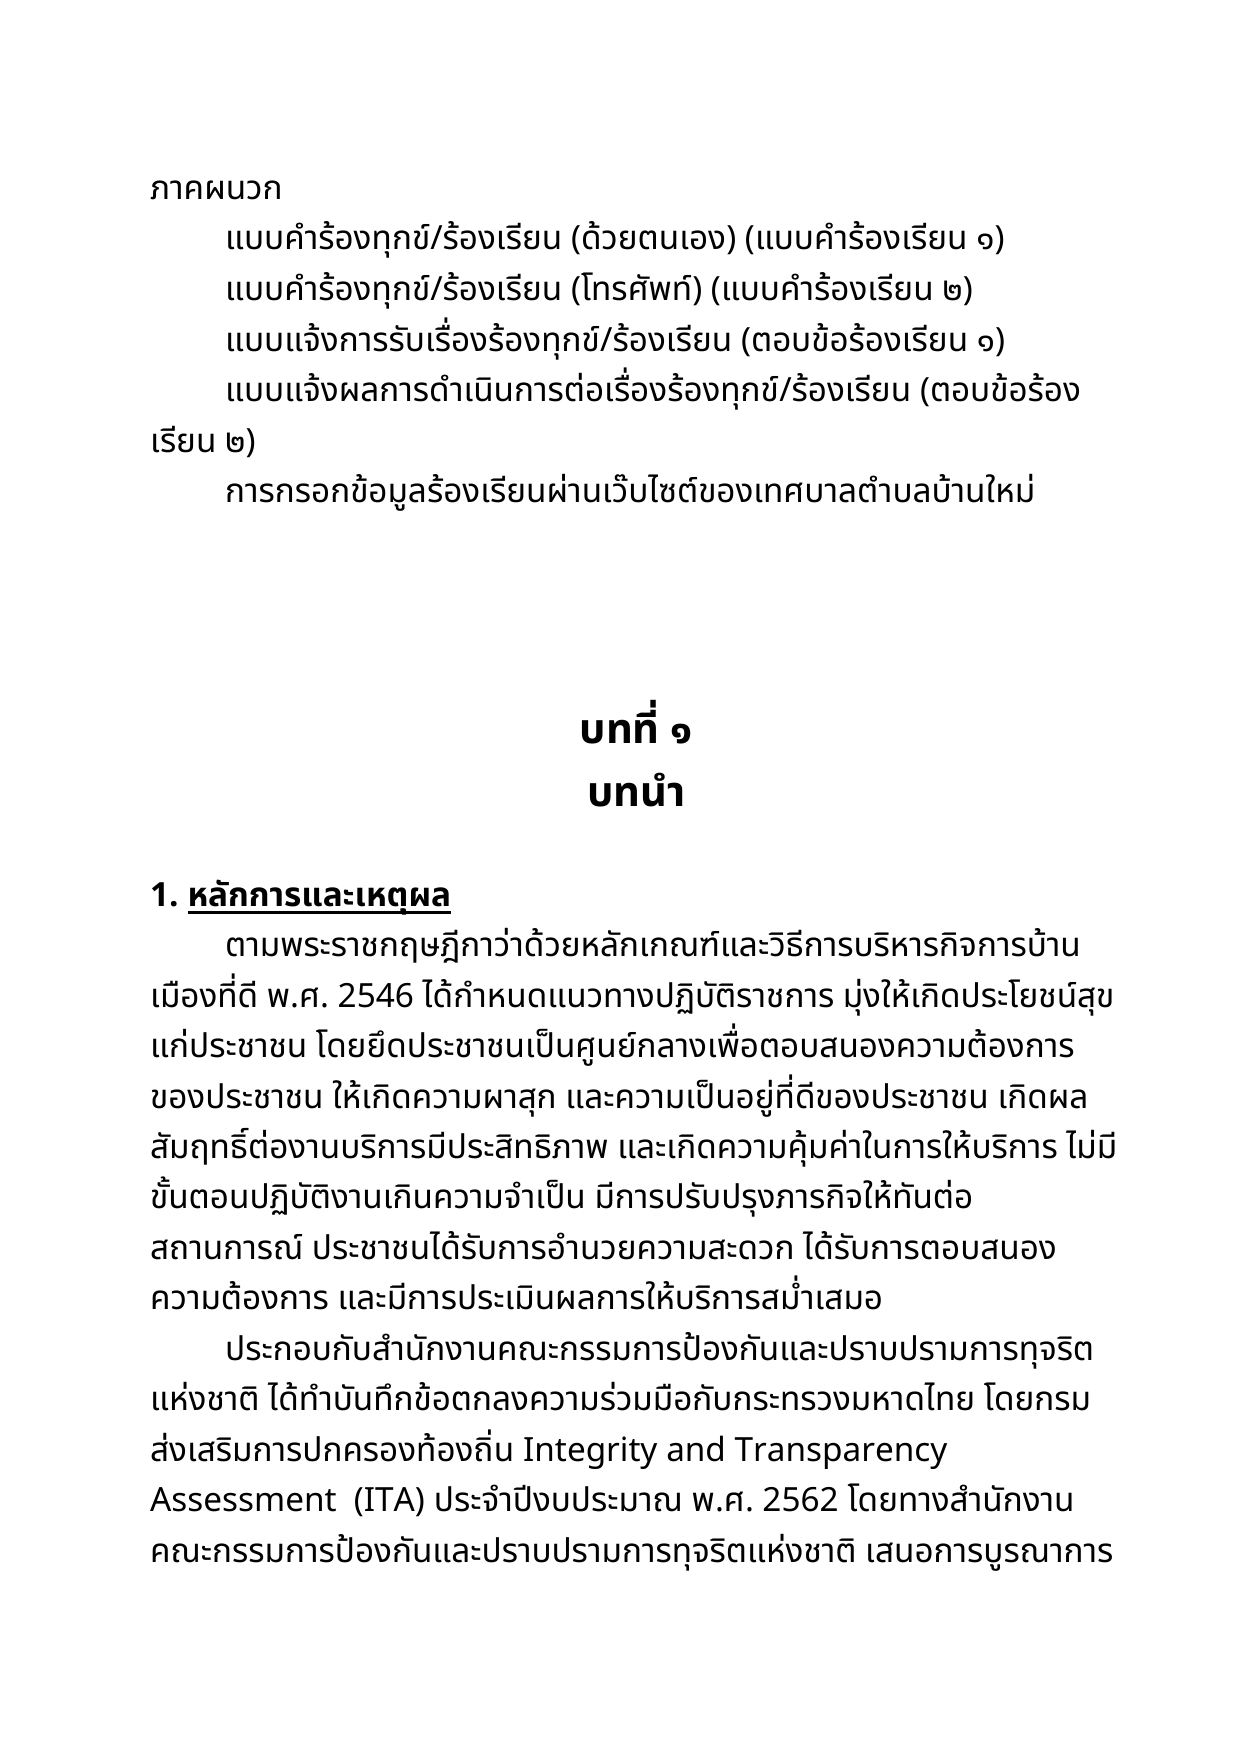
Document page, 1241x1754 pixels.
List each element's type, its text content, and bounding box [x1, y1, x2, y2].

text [150, 1325, 1122, 1577]
text การกรอกข้อมูลร้องเรียนผ่านเว๊บไซต์ของเทศบาลตำบลบ้านใหม่ [150, 467, 1122, 518]
text ตามพระราชกฤษฎีกาว่าด้วยหลักเกณฑ์และวิธีการบริหารกิจการบ้านเมืองที่ดี พ.ศ. 2546 ได้กำหนดแนวทางปฏิบัติราชการ มุ่งให้เกิดประโยชน์สุขแก่ประชาชน โดยยึดประชาชนเป็นศูนย์กลางเพื่อตอบสนองความต้องการของประชาชน ให้เกิดความผาสุก และความเป็นอยู่ที่ดีของประชาชน เกิดผลสัมฤทธิ์ต่องานบริการมีประสิทธิภาพ และเกิดความคุ้มค่าในการให้บริการ ไม่มีขั้นตอนปฏิบัติงานเกินความจำเป็น มีการปรับปรุงภารกิจให้ทันต่อสถานการณ์ ประชาชนได้รับการอำนวยความสะดวก ได้รับการตอบสนองความต้องการ และมีการประเมินผลการให้บริการสม่ำเสมอ [150, 921, 1122, 1325]
text แบบแจ้งผลการดำเนินการต่อเรื่องร้องทุกข์/ร้องเรียน (ตอบข้อร้องเรียน ๒) [150, 366, 1122, 467]
text บทนำ [150, 762, 1122, 825]
text 1. หลักการและเหตุผล [150, 871, 1122, 921]
text ภาคผนวก [150, 164, 1122, 214]
text บทที่ ๑ [150, 699, 1122, 762]
text แบบคำร้องทุกข์/ร้องเรียน (โทรศัพท์) (แบบคำร้องเรียน ๒) [150, 265, 1122, 315]
text แบบแจ้งการรับเรื่องร้องทุกข์/ร้องเรียน (ตอบข้อร้องเรียน ๑) [150, 315, 1122, 366]
text แบบคำร้องทุกข์/ร้องเรียน (ด้วยตนเอง) (แบบคำร้องเรียน ๑) [150, 214, 1122, 265]
